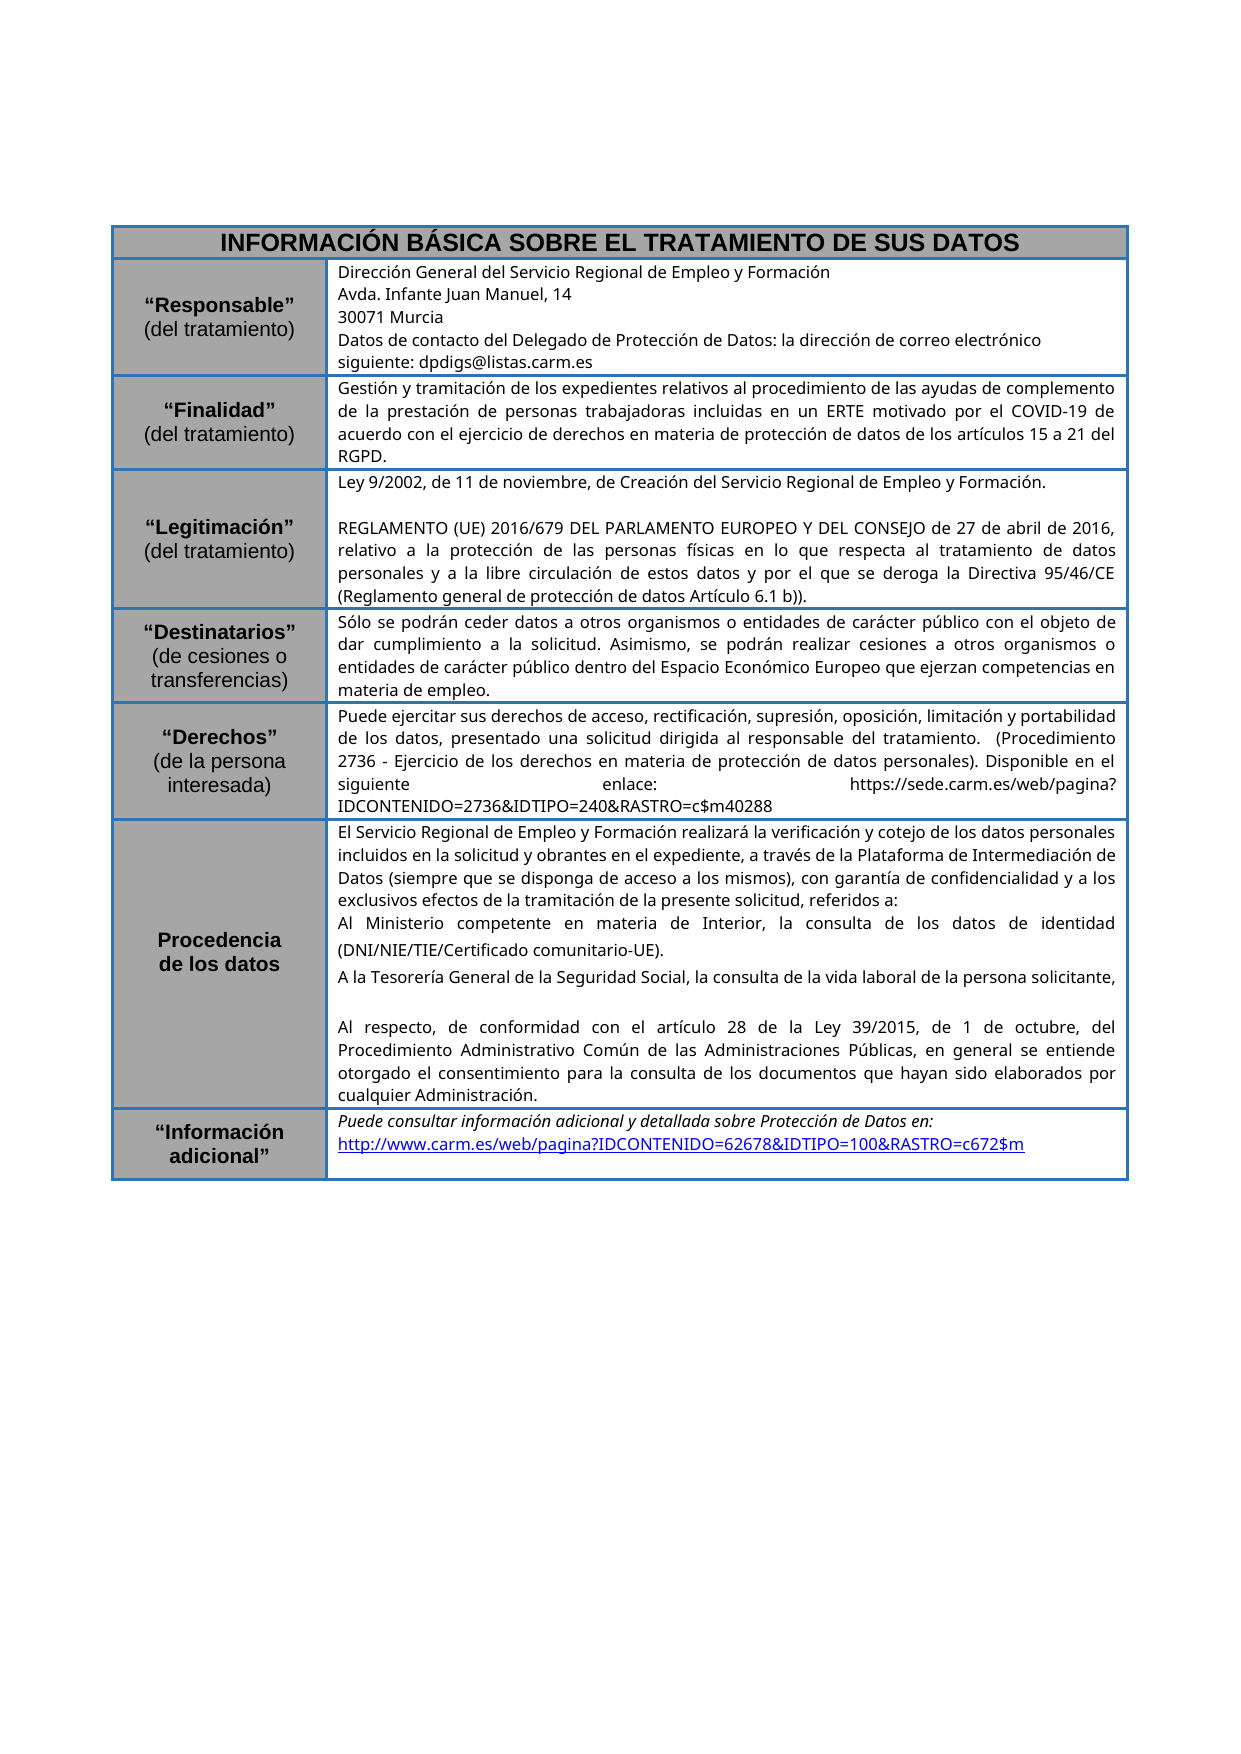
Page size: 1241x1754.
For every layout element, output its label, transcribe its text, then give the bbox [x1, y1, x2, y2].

table_cell Puede ejercitar sus derechos de acceso, rectificación, supresión, oposición, limitación y portabilidad de los datos, presentado una solicitud dirigida al responsable del tratamiento. (Procedimiento 2736 - Ejercicio de los derechos en materia de protección de datos personales). Disponible en el siguiente enlace: https://sede.carm.es/web/pagina?IDCONTENIDO=2736&IDTIPO=240&RASTRO=c$m40288 [328, 704, 1126, 818]
table_cell Dirección General del Servicio Regional de Empleo y Formación Avda. Infante Juan Manuel, 14 30071 Murcia Datos de contacto del Delegado de Protección de Datos: la dirección de correo electrónico siguiente: dpdigs@listas.carm.es [328, 260, 1126, 374]
table_cell “Información adicional” [114, 1110, 325, 1178]
table_header INFORMACIÓN BÁSICA SOBRE EL TRATAMIENTO DE SUS DATOS [114, 228, 1126, 257]
table_cell “Derechos” (de la persona interesada) [114, 704, 325, 818]
table_cell Gestión y tramitación de los expedientes relativos al procedimiento de las ayudas de complemento de la prestación de personas trabajadoras incluidas en un ERTE motivado por el COVID-19 de acuerdo con el ejercicio de derechos en materia de protección de datos de los artículos 15 a 21 del RGPD. [328, 377, 1126, 468]
table_cell “Finalidad” (del tratamiento) [114, 377, 325, 468]
table_cell Procedencia de los datos [114, 821, 325, 1107]
table_cell “Destinatarios” (de cesiones o transferencias) [114, 610, 325, 701]
table_cell “Legitimación” (del tratamiento) [114, 471, 325, 607]
table_cell El Servicio Regional de Empleo y Formación realizará la verificación y cotejo de los datos personales incluidos en la solicitud y obrantes en el expediente, a través de la Plataforma de Intermediación de Datos (siempre que se disponga de acceso a los mismos), con garantía de confidencialidad y a los exclusivos efectos de la tramitación de la presente solicitud, referidos a: Al Ministerio competente en materia de Interior, la consulta de los datos de identidad (DNI/NIE/TIE/Certificado comunitario-UE). A la Tesorería General de la Seguridad Social, la consulta de la vida laboral de la persona solicitante, Al respecto, de conformidad con el artículo 28 de la Ley 39/2015, de 1 de octubre, del Procedimiento Administrativo Común de las Administraciones Públicas, en general se entiende otorgado el consentimiento para la consulta de los documentos que hayan sido elaborados por cualquier Administración. [328, 821, 1126, 1107]
table_cell Ley 9/2002, de 11 de noviembre, de Creación del Servicio Regional de Empleo y Formación. REGLAMENTO (UE) 2016/679 DEL PARLAMENTO EUROPEO Y DEL CONSEJO de 27 de abril de 2016, relativo a la protección de las personas físicas en lo que respecta al tratamiento de datos personales y a la libre circulación de estos datos y por el que se deroga la Directiva 95/46/CE (Reglamento general de protección de datos Artículo 6.1 b)). [328, 471, 1126, 607]
table_cell “Responsable” (del tratamiento) [114, 260, 325, 374]
table_cell Sólo se podrán ceder datos a otros organismos o entidades de carácter público con el objeto de dar cumplimiento a la solicitud. Asimismo, se podrán realizar cesiones a otros organismos o entidades de carácter público dentro del Espacio Económico Europeo que ejerzan competencias en materia de empleo. [328, 610, 1126, 701]
table_cell Puede consultar información adicional y detallada sobre Protección de Datos en: http://www.carm.es/web/pagina?IDCONTENIDO=62678&IDTIPO=100&RASTRO=c672$m [328, 1110, 1126, 1178]
